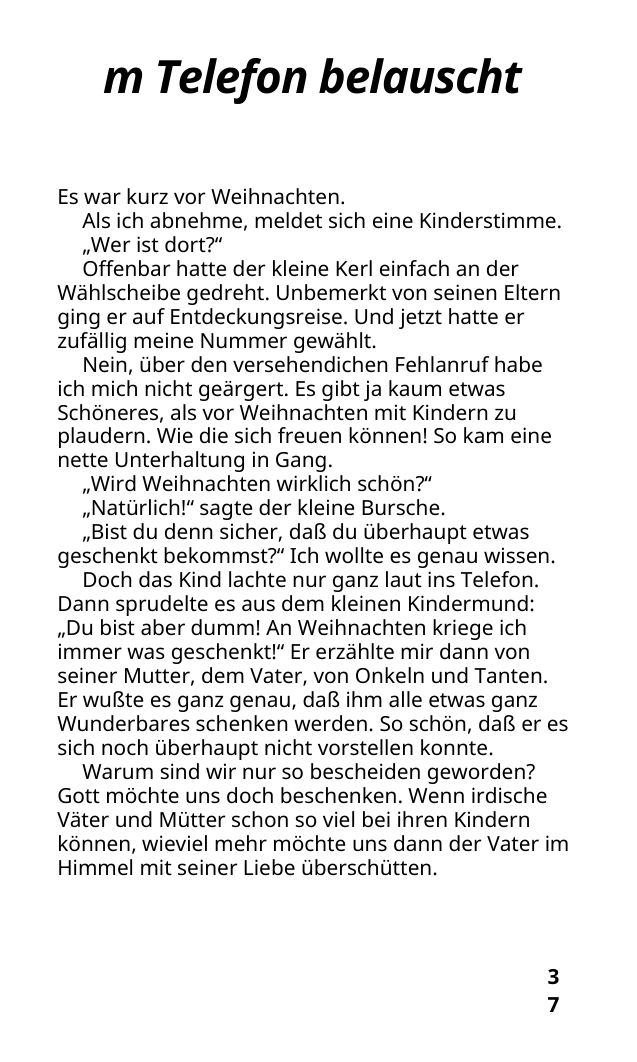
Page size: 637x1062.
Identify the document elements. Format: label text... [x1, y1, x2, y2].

text Offenbar hatte der kleine Kerl einfach an der Wählscheibe gedreht. Unbemerkt von seinen Eltern ging er auf Entdeckungsreise. Und jetzt hatte er zufällig meine Nummer gewählt. [57, 257, 576, 353]
text Als ich abnehme, meldet sich eine Kinderstimme. [57, 209, 576, 233]
text „Du bist aber dumm! An Weihnachten kriege ich immer was geschenkt!“ Er erzählte mir dann von seiner Mutter, dem Vater, von Onkeln und Tanten. [57, 616, 576, 688]
text Warum sind wir nur so bescheiden geworden? Gott möchte uns doch beschenken. Wenn irdische Väter und Mütter schon so viel bei ihren Kindern können, wieviel mehr möchte uns dann der Vater im Himmel mit seiner Liebe überschütten. [57, 760, 576, 880]
subtitle m Telefon belauscht [103, 57, 576, 103]
text „Bist du denn sicher, daß du überhaupt etwas geschenkt bekommst?“ Ich wollte es genau wissen. [57, 521, 576, 568]
text Nein, über den versehendichen Fehlanruf habe ich mich nicht geärgert. Es gibt ja kaum etwas Schöneres, als vor Weihnachten mit Kindern zu plaudern. Wie die sich freuen können! So kam eine nette Unterhaltung in Gang. [57, 353, 576, 473]
text Doch das Kind lachte nur ganz laut ins Telefon. Dann sprudelte es aus dem kleinen Kindermund: [57, 568, 576, 616]
text Er wußte es ganz genau, daß ihm alle etwas ganz Wunderbares schenken werden. So schön, daß er es sich noch überhaupt nicht vorstellen konnte. [57, 688, 576, 760]
text „Wer ist dort?“ [57, 233, 576, 257]
text „Natürlich!“ sagte der kleine Bursche. [57, 497, 576, 521]
text „Wird Weihnachten wirklich schön?“ [57, 473, 576, 497]
text Es war kurz vor Weihnachten. [57, 185, 576, 209]
